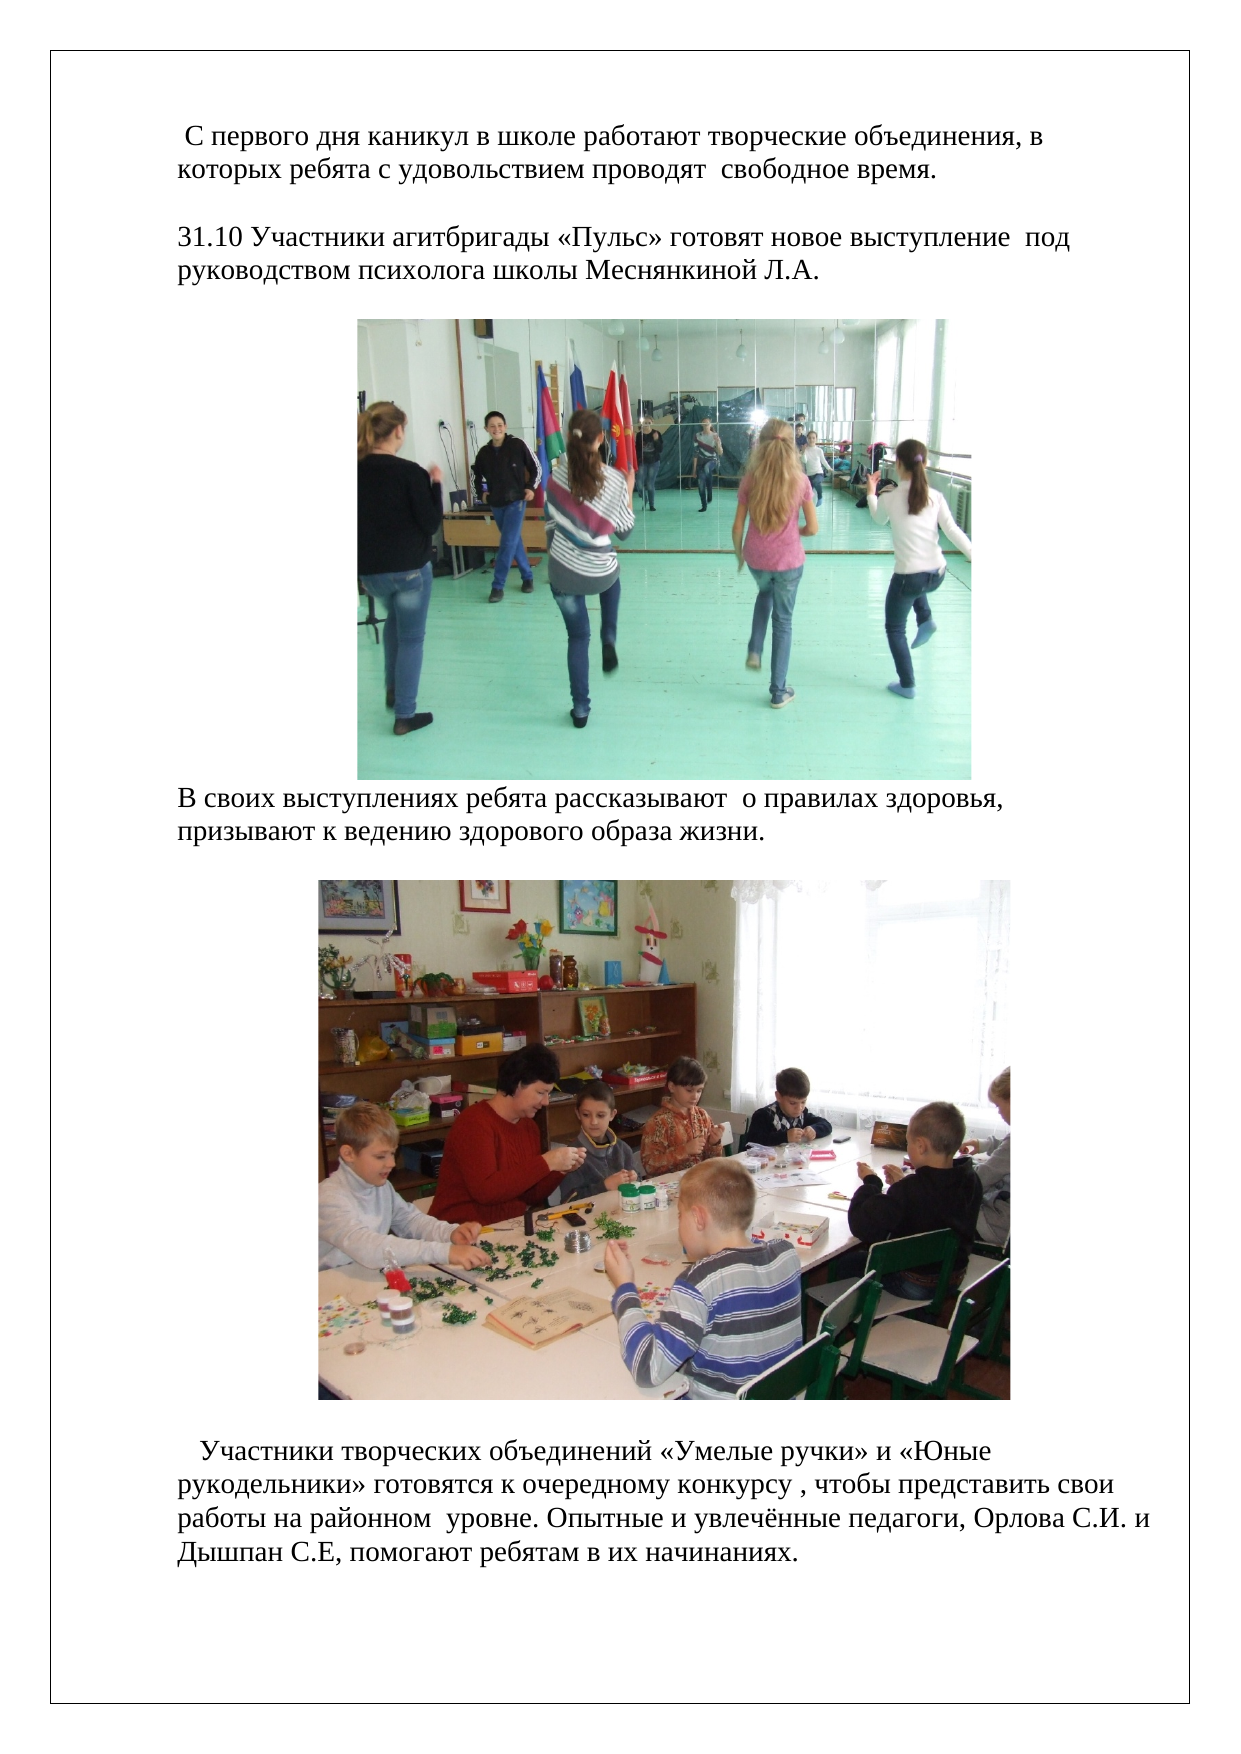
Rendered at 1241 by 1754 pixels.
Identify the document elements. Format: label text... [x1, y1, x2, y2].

text Участники творческих объединений «Умелые ручки» и «Юные рукодельники» готовятся к очередному конкурсу , чтобы представить свои работы на районном уровне. Опытные и увлечённые педагоги, Орлова С.И. и Дышпан С.Е, помогают ребятам в их начинаниях. [177, 1433, 1152, 1567]
text В своих выступлениях ребята рассказывают о правилах здоровья, призывают к ведению здорового образа жизни. [177, 780, 1152, 847]
picture [357, 319, 972, 780]
text 31.10 Участники агитбригады «Пульс» готовят новое выступление под руководством психолога школы Меснянкиной Л.А. [177, 219, 1152, 286]
text С первого дня каникул в школе работают творческие объединения, в которых ребята с удовольствием проводят свободное время. [177, 118, 1152, 185]
picture [318, 880, 1011, 1400]
